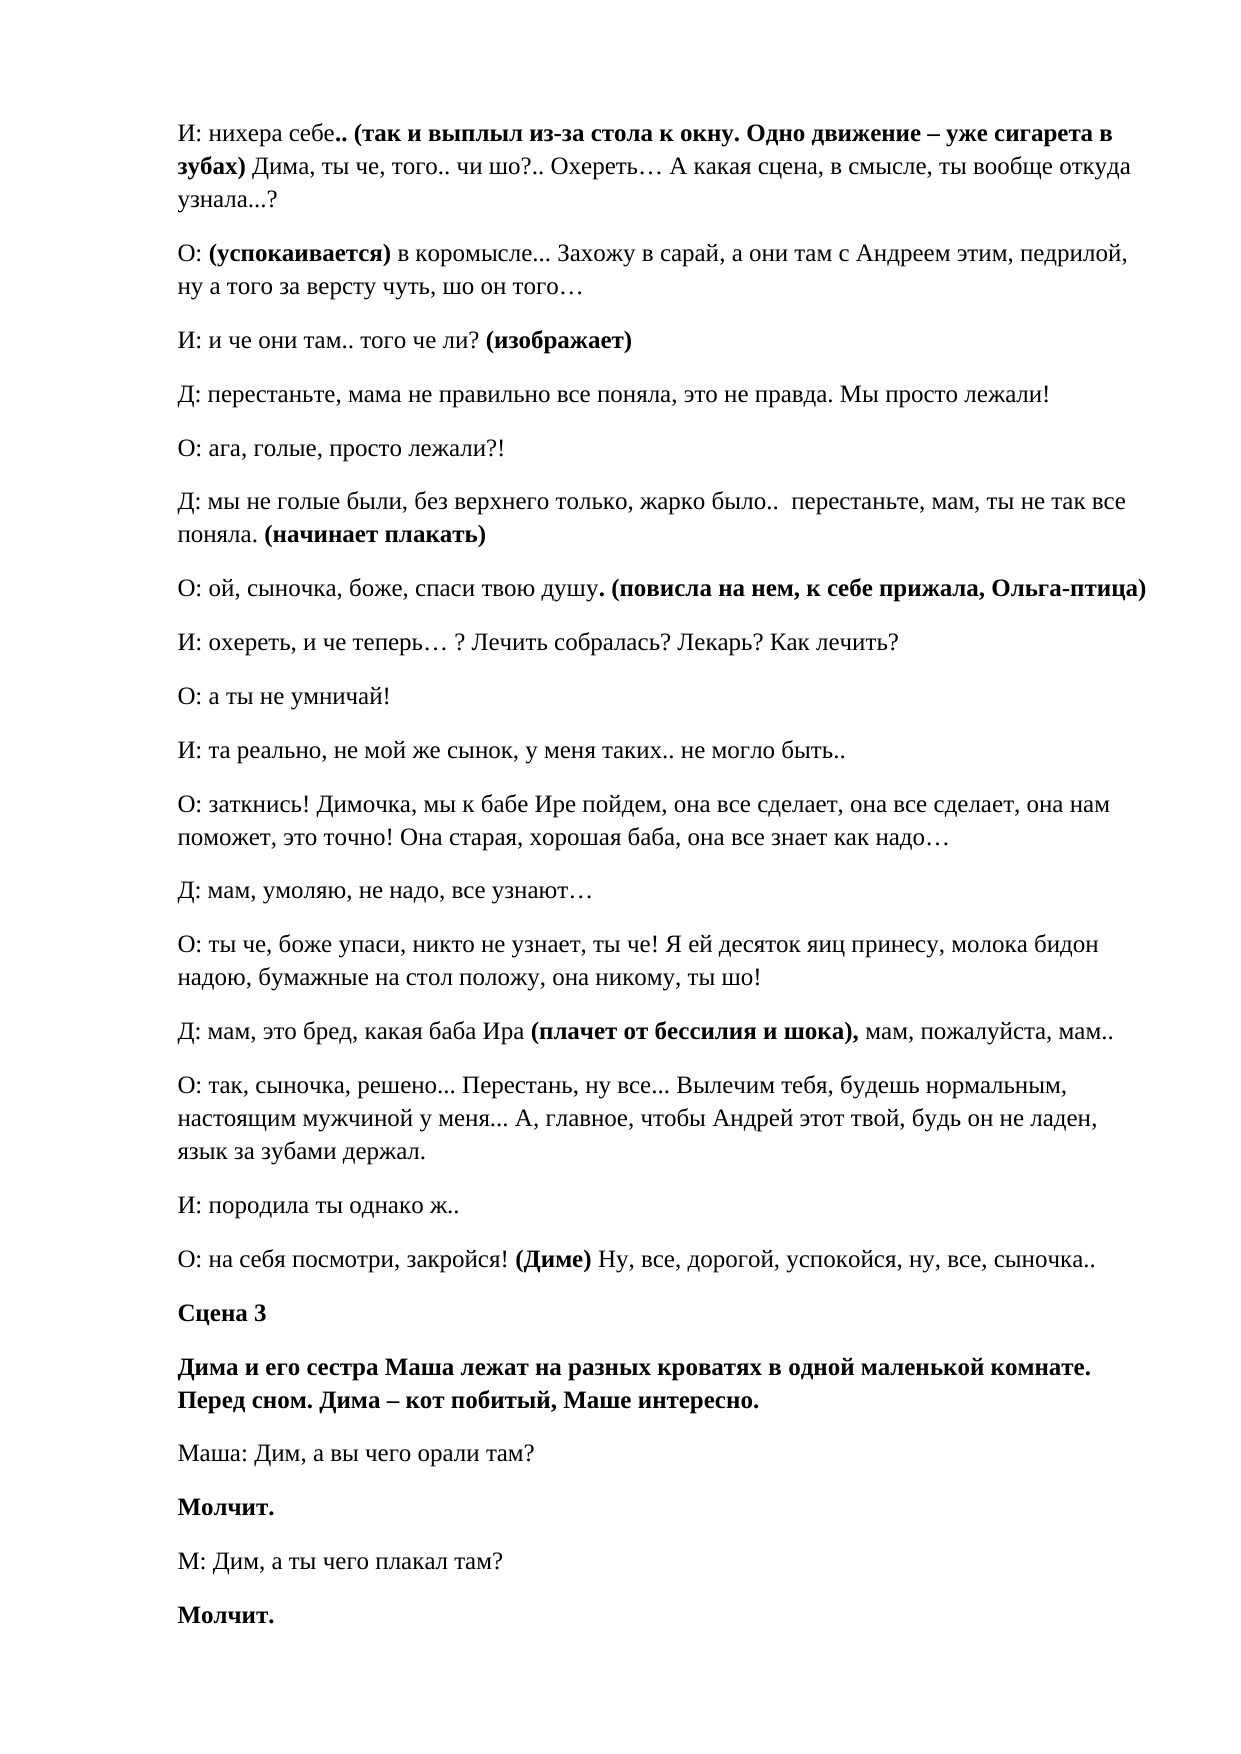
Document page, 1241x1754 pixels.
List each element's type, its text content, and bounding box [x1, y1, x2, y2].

text Молчит. [177, 1600, 1152, 1629]
text И: и че они там.. того че ли? (изображает) [177, 325, 1152, 354]
text Маша: Дим, а вы чего орали там? [177, 1438, 1152, 1467]
text О: ой, сыночка, боже, спаси твою душу. (повисла на нем, к себе прижала, Ольга-птица) [177, 573, 1152, 602]
text И: та реально, не мой же сынок, у меня таких.. не могло быть.. [177, 735, 1152, 764]
text М: Дим, а ты чего плакал там? [177, 1546, 1152, 1575]
text О: ты че, боже упаси, никто не узнает, ты че! Я ей десяток яиц принесу, молока бидон надою, бумажные на стол положу, она никому, ты шо! [177, 929, 1152, 991]
text О: заткнись! Димочка, мы к бабе Ире пойдем, она все сделает, она все сделает, она нам поможет, это точно! Она старая, хорошая баба, она все знает как надо… [177, 789, 1152, 851]
text О: на себя посмотри, закройся! (Диме) Ну, все, дорогой, успокойся, ну, все, сыночка.. [177, 1244, 1152, 1273]
text И: охереть, и че теперь… ? Лечить собралась? Лекарь? Как лечить? [177, 627, 1152, 656]
text О: так, сыночка, решено... Перестань, ну все... Вылечим тебя, будешь нормальным, настоящим мужчиной у меня... А, главное, чтобы Андрей этот твой, будь он не ладен, язык за зубами держал. [177, 1070, 1152, 1165]
text Дима и его сестра Маша лежат на разных кроватях в одной маленькой комнате. Перед сном. Дима – кот побитый, Маше интересно. [177, 1352, 1152, 1413]
text Сцена 3 [177, 1298, 1152, 1327]
text О: а ты не умничай! [177, 681, 1152, 710]
text И: породила ты однако ж.. [177, 1190, 1152, 1219]
text Д: мы не голые были, без верхнего только, жарко было.. перестаньте, мам, ты не так все поняла. (начинает плакать) [177, 486, 1152, 548]
text Д: мам, умоляю, не надо, все узнают… [177, 876, 1152, 904]
text О: ага, голые, просто лежали?! [177, 433, 1152, 461]
text И: нихера себе.. (так и выплыл из-за стола к окну. Одно движение – уже сигарета в зубах) Дима, ты че, того.. чи шо?.. Охереть… А какая сцена, в смысле, ты вообще откуда узнала...? [177, 118, 1152, 213]
text О: (успокаивается) в коромысле... Захожу в сарай, а они там с Андреем этим, педрилой, ну а того за версту чуть, шо он того… [177, 238, 1152, 300]
text Молчит. [177, 1492, 1152, 1521]
text Д: перестаньте, мама не правильно все поняла, это не правда. Мы просто лежали! [177, 379, 1152, 407]
text Д: мам, это бред, какая баба Ира (плачет от бессилия и шока), мам, пожалуйста, мам.. [177, 1016, 1152, 1045]
